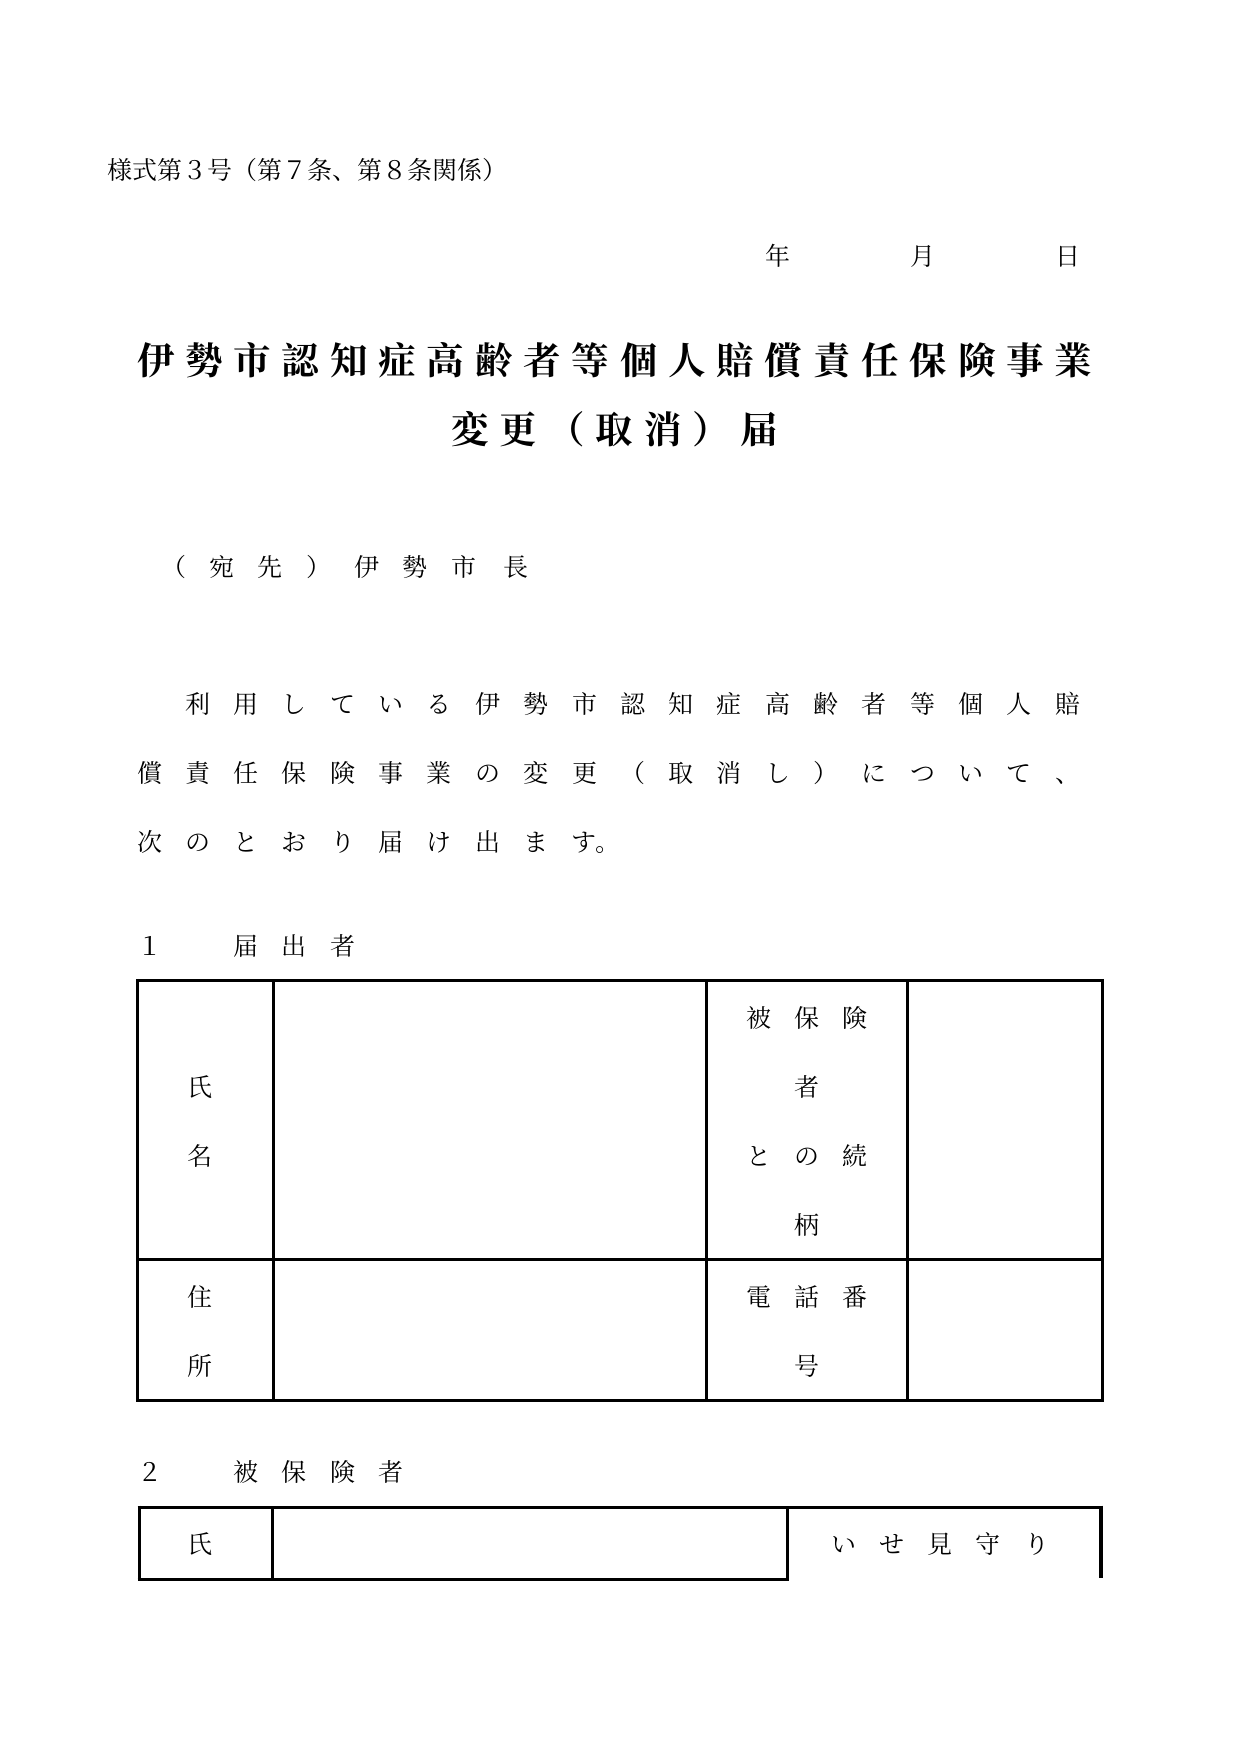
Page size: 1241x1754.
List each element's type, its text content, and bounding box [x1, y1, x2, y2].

table_cell [909, 1261, 1101, 1399]
table_header いせ見守りてらす登録番号 [789, 1509, 1099, 1578]
table_header 氏 名 [141, 1509, 271, 1578]
text 伊勢市認知症高齢者等個人賠償責任保険事業変更（取消）届 [137, 324, 1103, 462]
table_cell [275, 1261, 705, 1399]
table_header 被保険者 との続柄 [708, 982, 906, 1258]
table_header [274, 1509, 786, 1578]
table_header 氏 名 [139, 982, 272, 1258]
text 利用している伊勢市認知症高齢者等個人賠償責任保険事業の変更（取消し）について、次のとおり届け出ます。 [137, 669, 1103, 876]
text 年 月 日 [137, 220, 1103, 289]
text （宛先）伊勢市長 [137, 531, 1103, 600]
table_header [275, 982, 705, 1258]
table_cell 住 所 [139, 1261, 272, 1399]
text 様式第３号（第７条、第８条関係） [107, 150, 1103, 186]
table_cell 電話番号 [708, 1261, 906, 1399]
text ２ 被保険者 [137, 1437, 1103, 1506]
table_header [909, 982, 1101, 1258]
text １ 届出者 [137, 910, 1103, 979]
